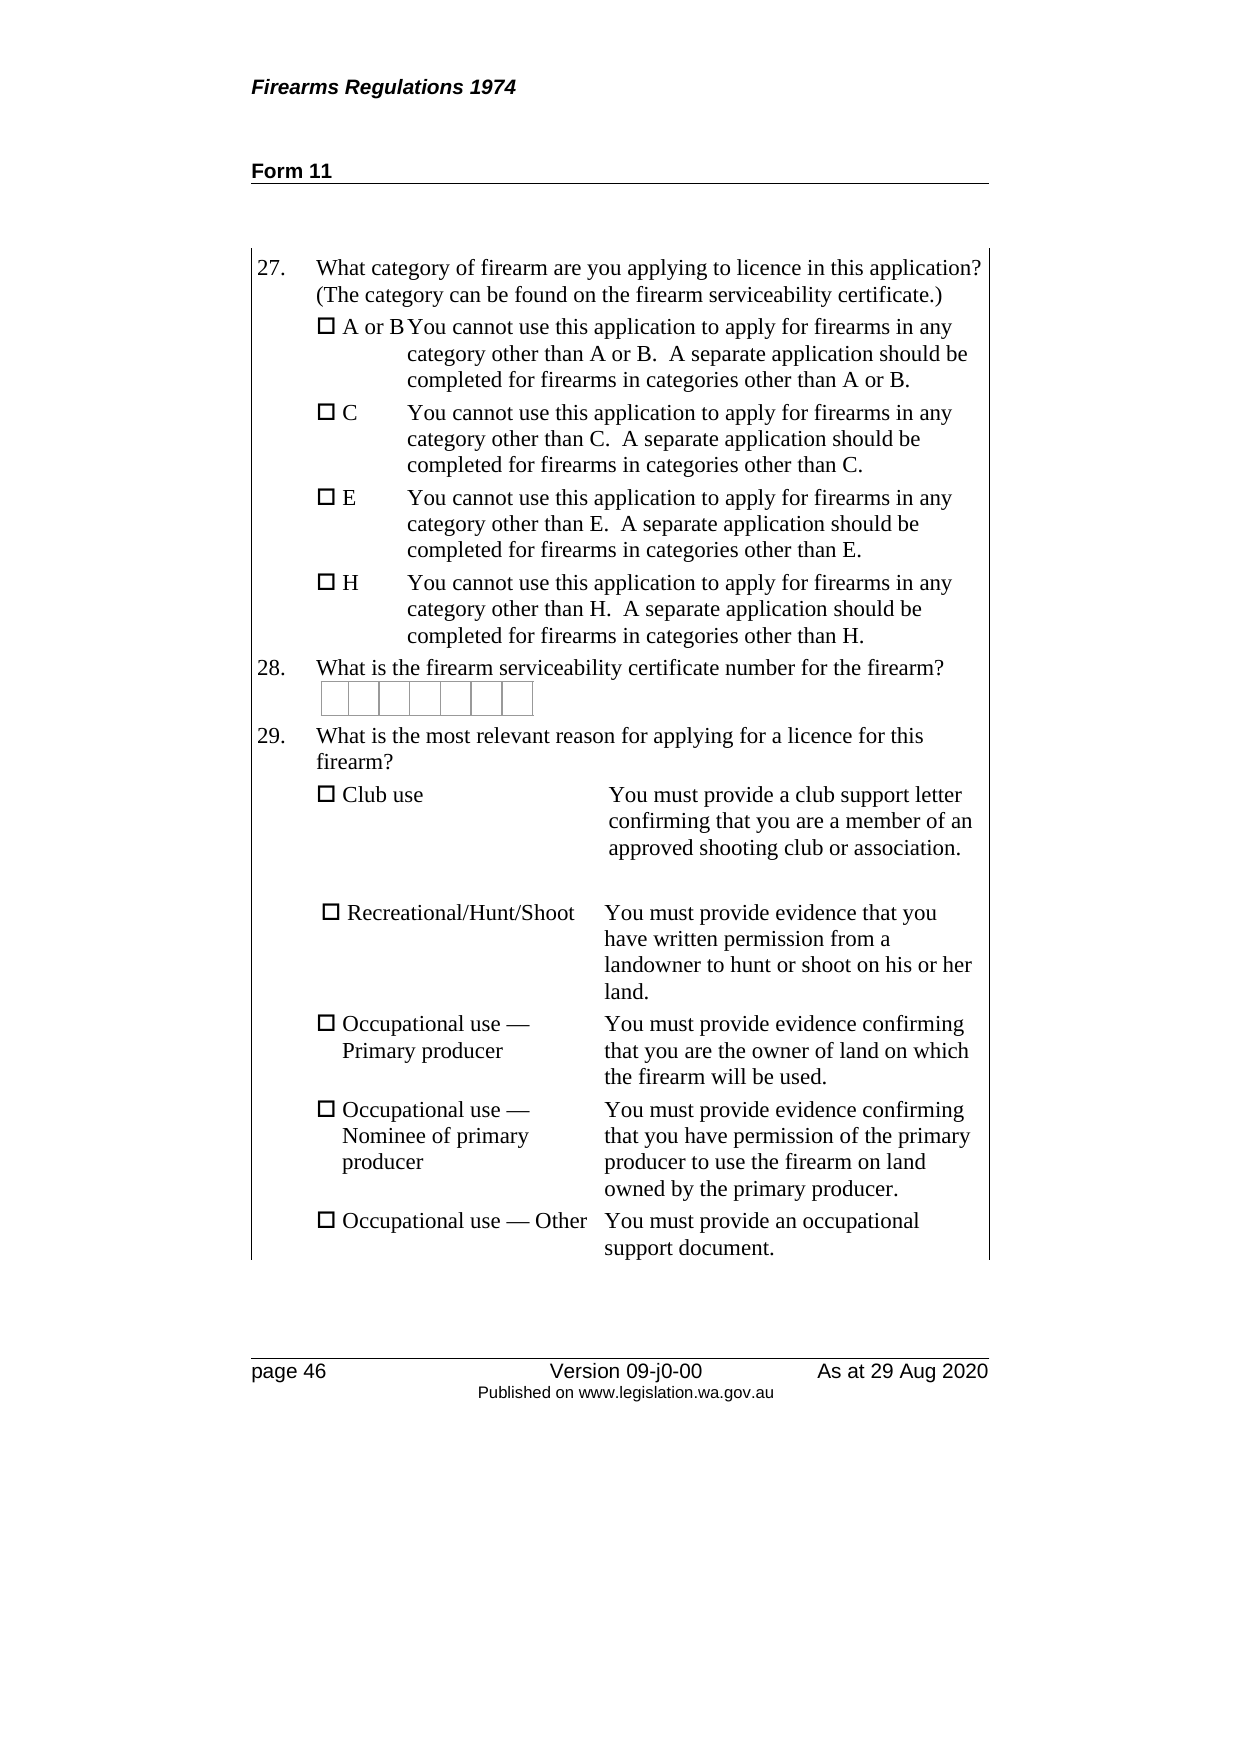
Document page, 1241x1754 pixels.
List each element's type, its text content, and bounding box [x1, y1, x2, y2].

table_cell 28. What is the firearm serviceability certificate number for the firearm? [252, 648, 989, 716]
table_cell You must provide evidence confirming that you are the owner of land on which the firearm will be used. [598, 1004, 989, 1089]
table_cell Occupational use — Nominee of primary producer [252, 1090, 598, 1201]
table_cell 29. What is the most relevant reason for applying for a licence for this firearm? Club use You must provide a club support letter confirming that you are a member of an approved shooting club or association. [252, 716, 989, 892]
table_cell Occupational use — Other [252, 1201, 598, 1260]
table_cell You must provide evidence confirming that you have permission of the primary producer to use the firearm on land owned by the primary producer. [598, 1090, 989, 1201]
table_cell Occupational use — Primary producer [252, 1004, 598, 1089]
table_cell Recreational/Hunt/Shoot [252, 893, 598, 1004]
table_cell 27. What category of firearm are you applying to licence in this application? (The category can be found on the firearm serviceability certificate.) A or B You cannot use this application to apply for firearms in any category other than A or B. A separate application should be completed for firearms in categories other than A or B. C You cannot use this application to apply for firearms in any category other than C. A separate application should be completed for firearms in categories other than C. E You cannot use this application to apply for firearms in any category other than E. A separate application should be completed for firearms in categories other than E. H You cannot use this application to apply for firearms in any category other than H. A separate application should be completed for firearms in categories other than H. [252, 248, 989, 648]
table_cell You must provide an occupational support document. [598, 1201, 989, 1260]
table_cell You must provide evidence that you have written permission from a landowner to hunt or shoot on his or her land. [598, 893, 989, 1004]
